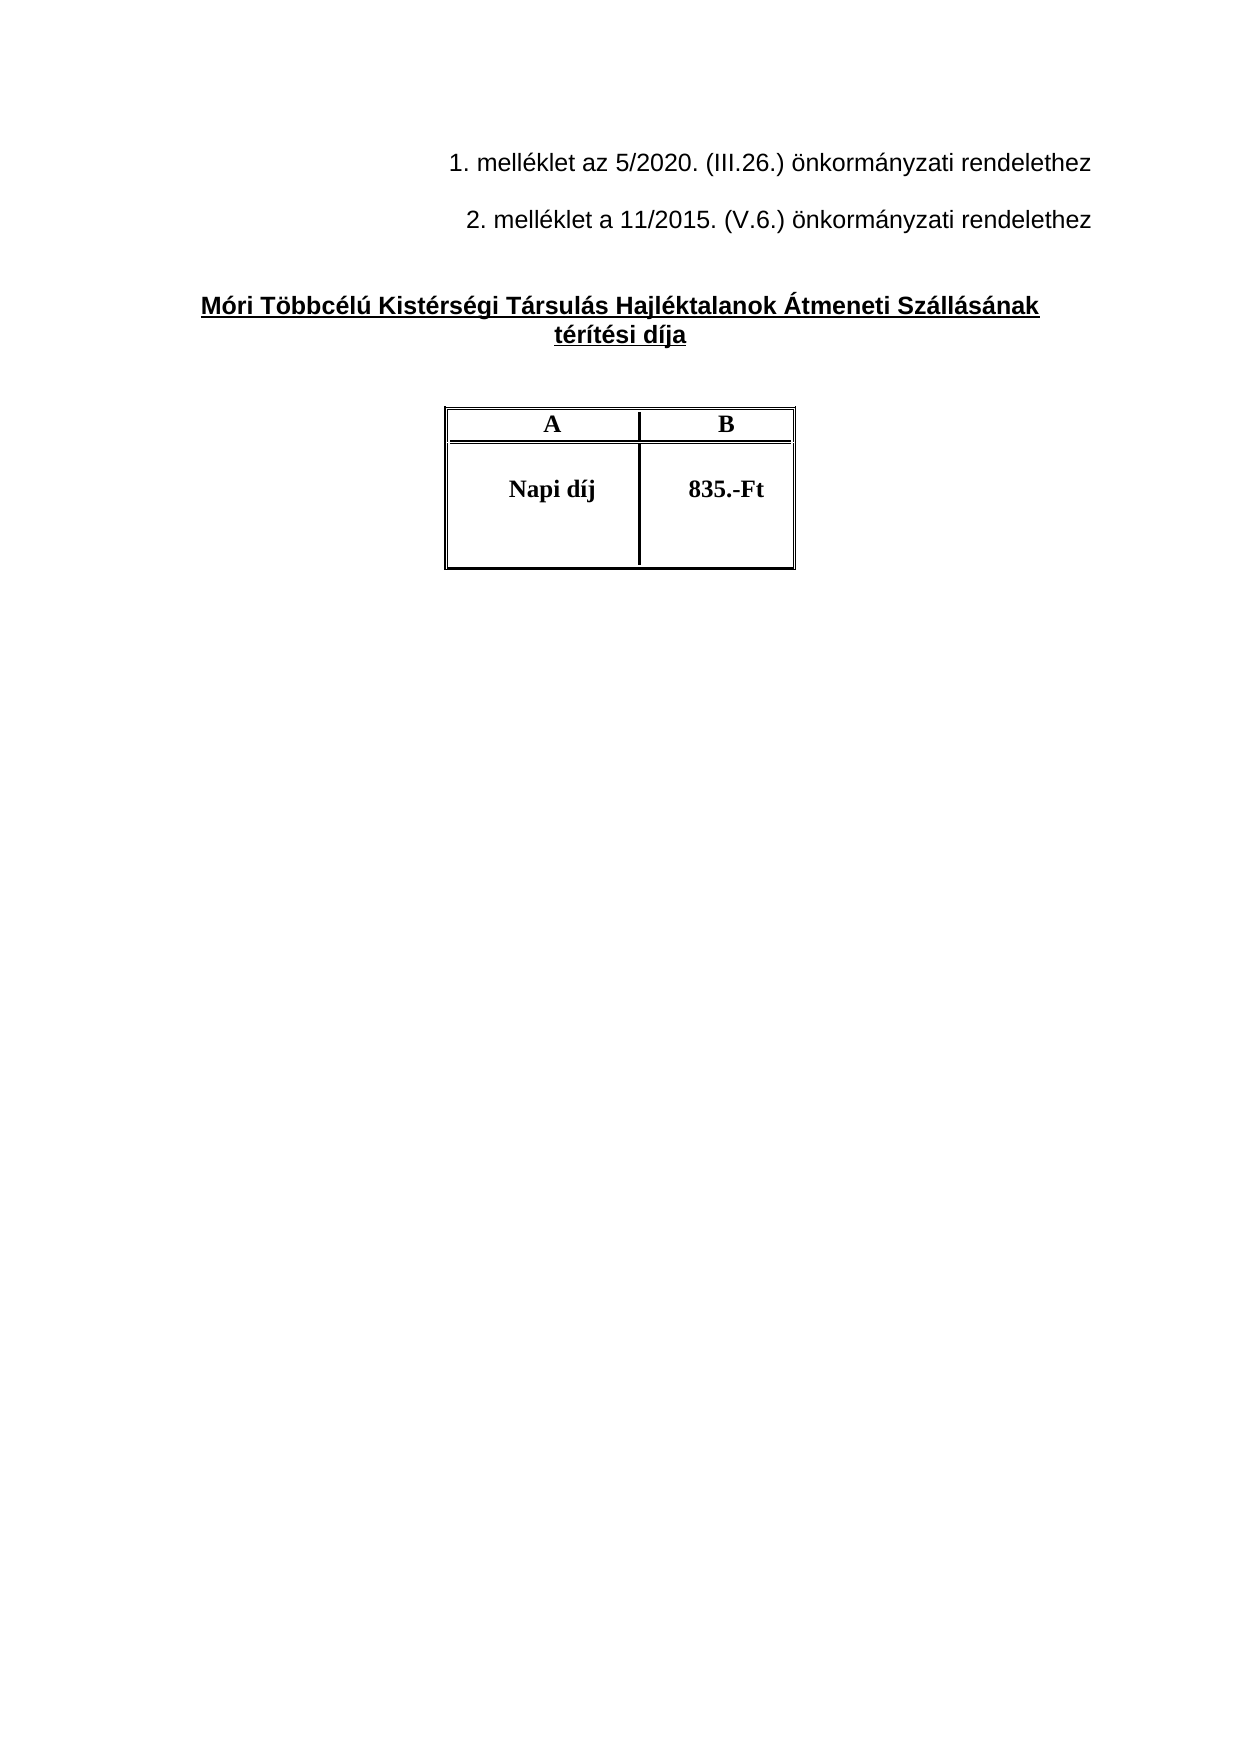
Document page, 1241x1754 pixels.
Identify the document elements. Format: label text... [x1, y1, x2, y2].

text Móri Többcélú Kistérségi Társulás Hajléktalanok Átmeneti Szállásának [148, 291, 1093, 320]
table_cell 835.-Ft [639, 440, 793, 567]
text 2. melléklet a 11/2015. (V.6.) önkormányzati rendelethez [148, 205, 1093, 234]
table_cell Napi díj [448, 440, 639, 567]
table_header B [639, 410, 793, 440]
table_header A [448, 410, 639, 440]
text 1. melléklet az 5/2020. (III.26.) önkormányzati rendelethez [148, 148, 1093, 176]
text térítési díja [148, 320, 1093, 349]
